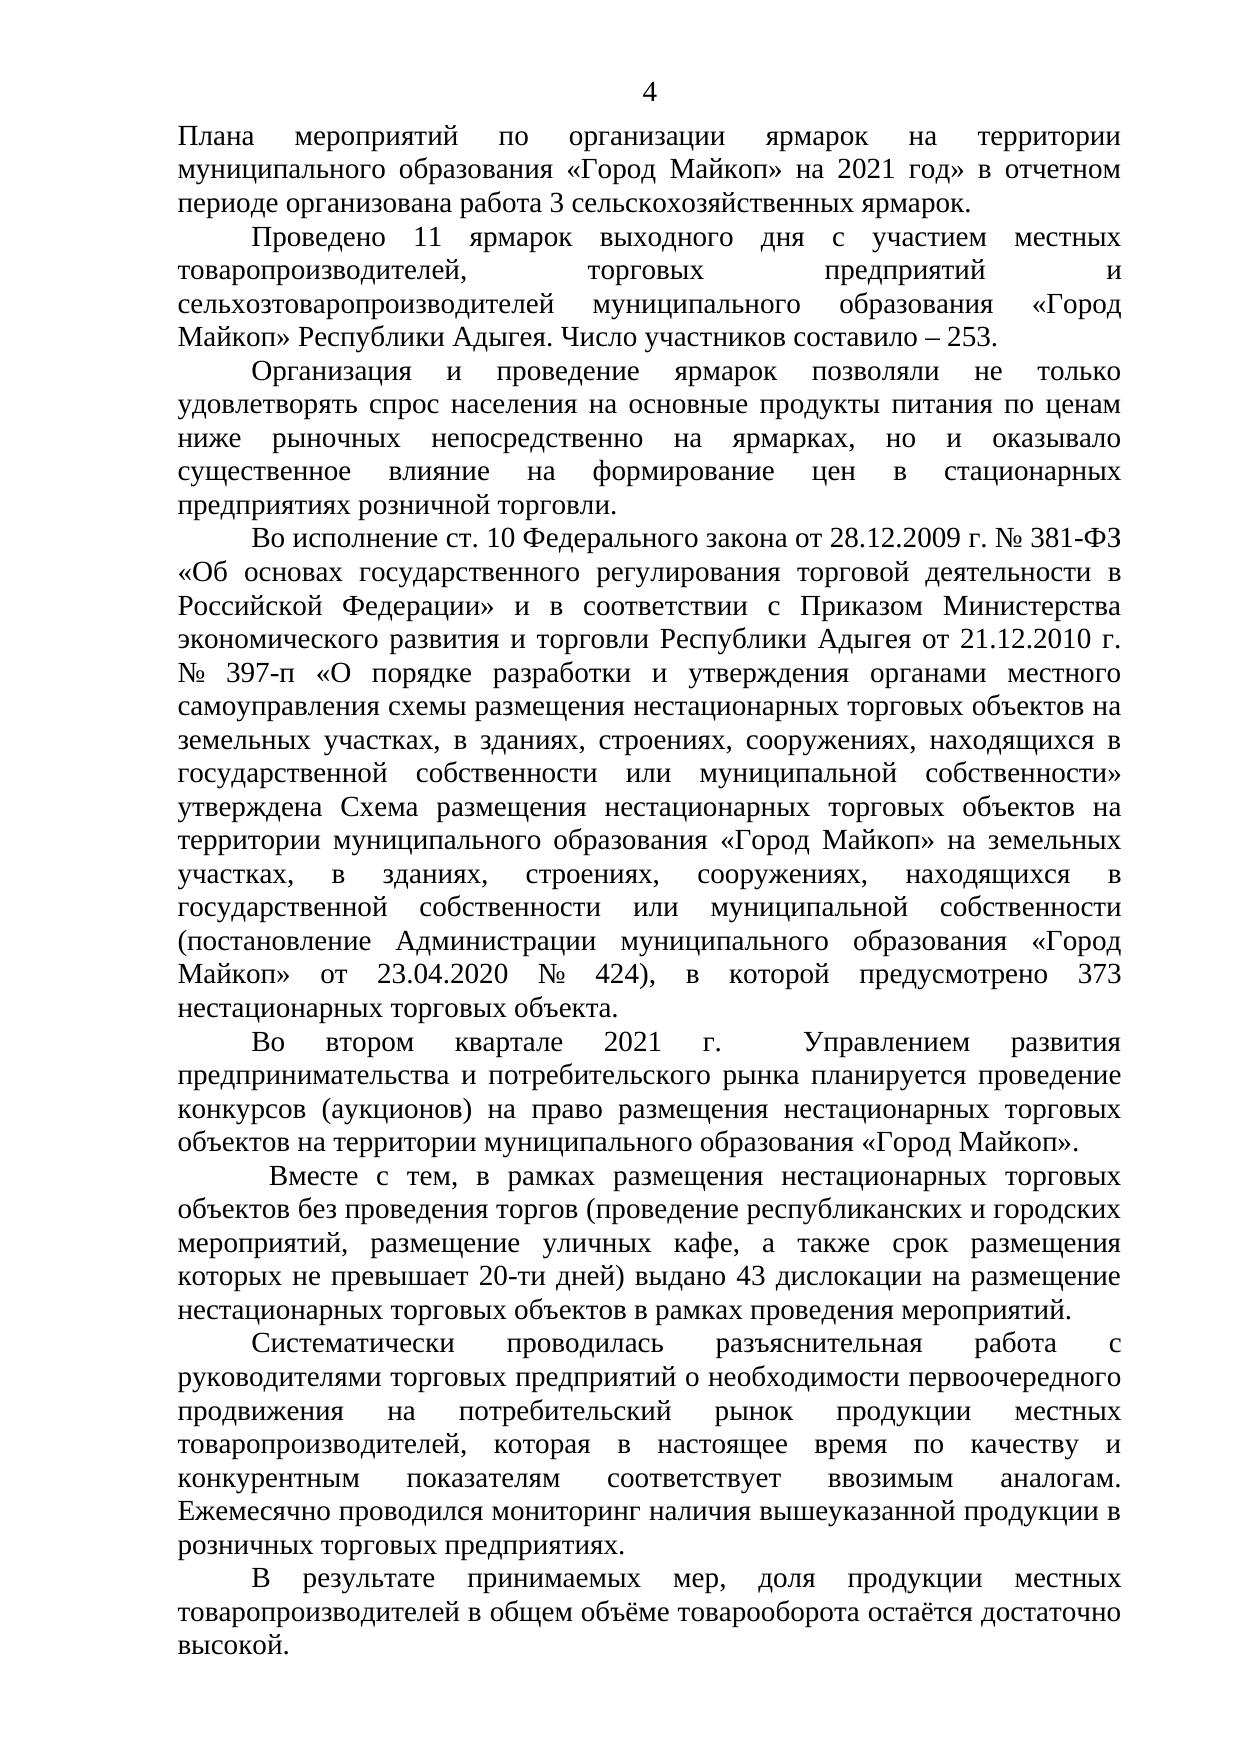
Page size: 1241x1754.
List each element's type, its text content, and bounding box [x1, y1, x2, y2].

text В результате принимаемых мер, доля продукции местных товаропроизводителей в общем объёме товарооборота остаётся достаточно высокой. [177, 1560, 1122, 1661]
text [177, 118, 1122, 219]
text Во втором квартале 2021 г. Управлением развития предпринимательства и потребительского рынка планируется проведение конкурсов (аукционов) на право размещения нестационарных торговых объектов на территории муниципального образования «Город Майкоп». [177, 1024, 1122, 1158]
text Организация и проведение ярмарок позволяли не только удовлетворять спрос населения на основные продукты питания по ценам ниже рыночных непосредственно на ярмарках, но и оказывало существенное влияние на формирование цен в стационарных предприятиях розничной торговли. [177, 353, 1122, 521]
text Систематически проводилась разъяснительная работа с руководителями торговых предприятий о необходимости первоочередного продвижения на потребительский рынок продукции местных товаропроизводителей, которая в настоящее время по качеству и конкурентным показателям соответствует ввозимым аналогам. Ежемесячно проводился мониторинг наличия вышеуказанной продукции в розничных торговых предприятиях. [177, 1326, 1122, 1560]
text Вместе с тем, в рамках размещения нестационарных торговых объектов без проведения торгов (проведение республиканских и городских мероприятий, размещение уличных кафе, а также срок размещения которых не превышает 20-ти дней) выдано 43 дислокации на размещение нестационарных торговых объектов в рамках проведения мероприятий. [177, 1158, 1122, 1326]
text Во исполнение ст. 10 Федерального закона от 28.12.2009 г. № 381-ФЗ «Об основах государственного регулирования торговой деятельности в Российской Федерации» и в соответствии с Приказом Министерства экономического развития и торговли Республики Адыгея от 21.12.2010 г. № 397-п «О порядке разработки и утверждения органами местного самоуправления схемы размещения нестационарных торговых объектов на земельных участках, в зданиях, строениях, сооружениях, находящихся в государственной собственности или муниципальной собственности» утверждена Схема размещения нестационарных торговых объектов на территории муниципального образования «Город Майкоп» на земельных участках, в зданиях, строениях, сооружениях, находящихся в государственной собственности или муниципальной собственности (постановление Администрации муниципального образования «Город Майкоп» от 23.04.2020 № 424), в которой предусмотрено 373 нестационарных торговых объекта. [177, 521, 1122, 1024]
text Проведено 11 ярмарок выходного дня с участием местных товаропроизводителей, торговых предприятий и сельхозтоваропроизводителей муниципального образования «Город Майкоп» Республики Адыгея. Число участников составило – 253. [177, 219, 1122, 353]
